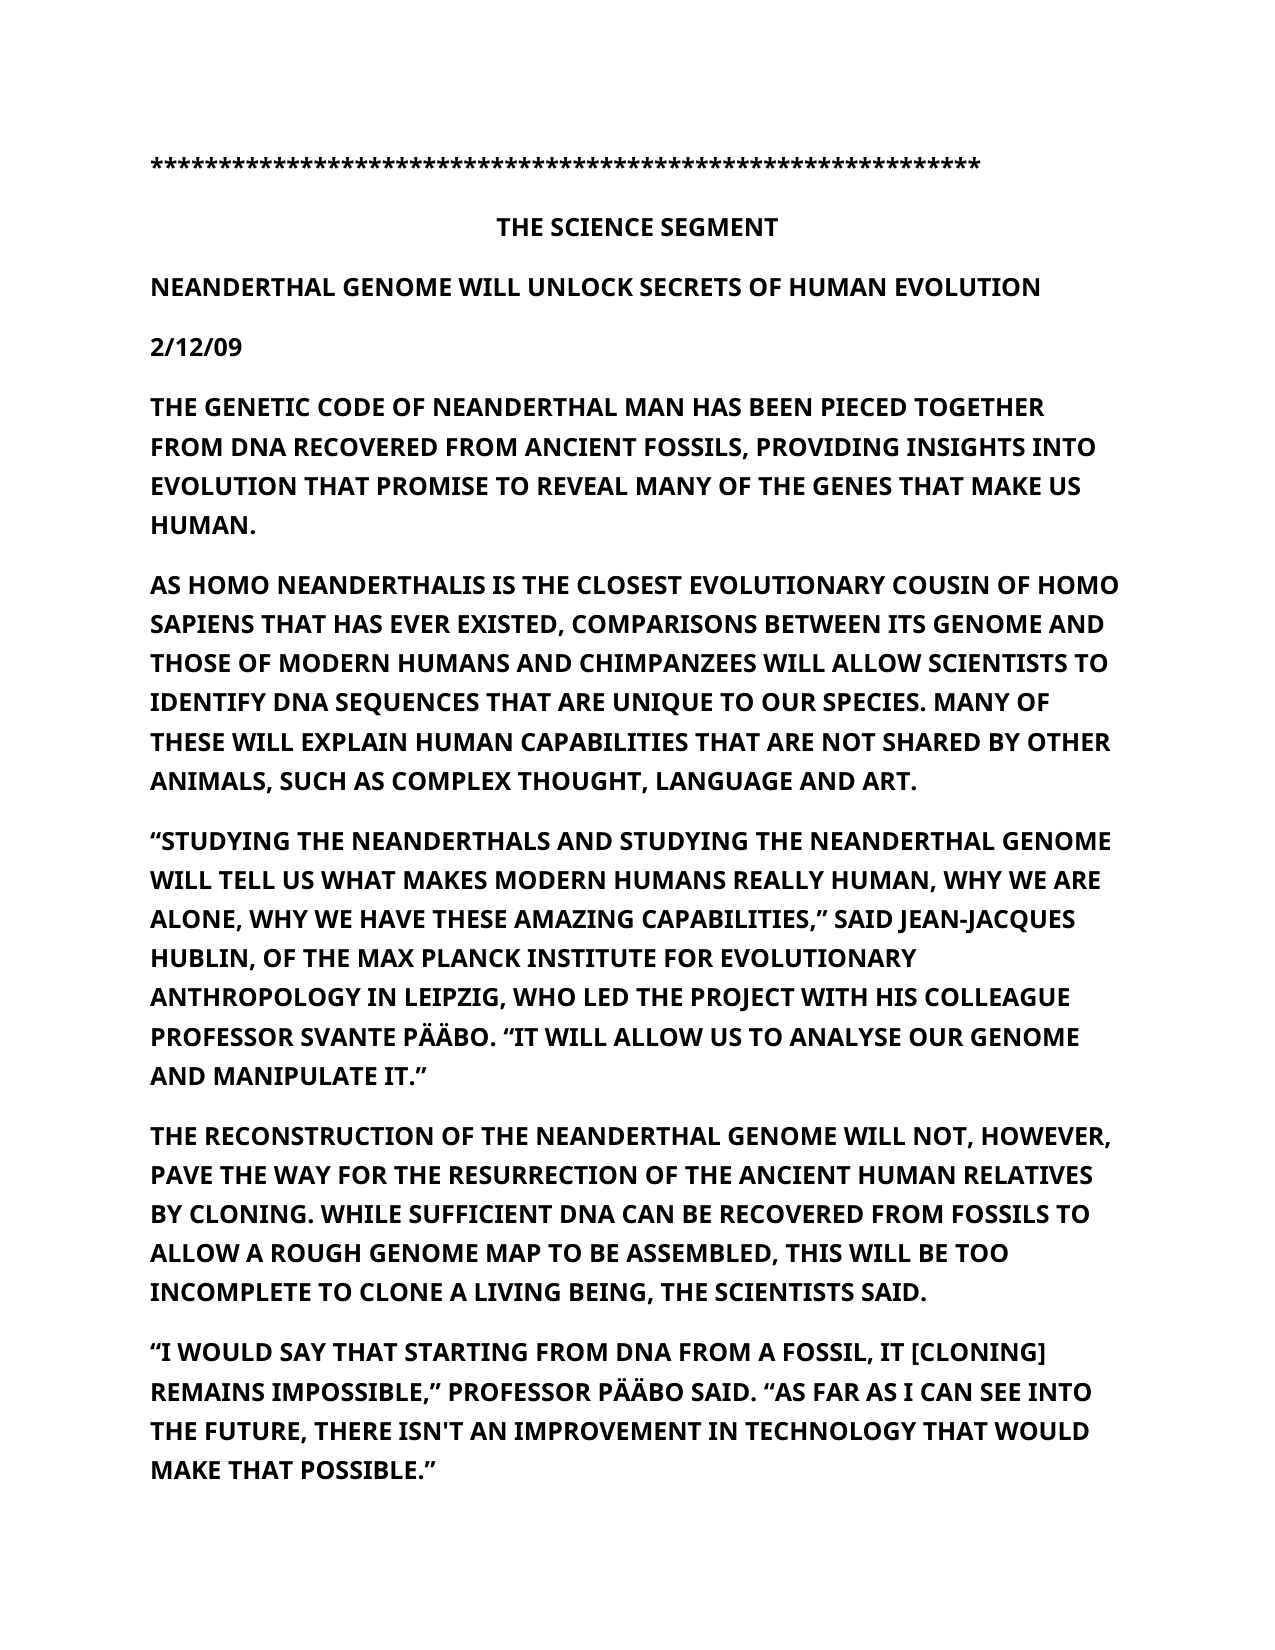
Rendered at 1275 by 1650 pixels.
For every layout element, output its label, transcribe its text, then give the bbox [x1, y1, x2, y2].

text ************************************************************* [150, 150, 1125, 184]
text “STUDYING THE NEANDERTHALS AND STUDYING THE NEANDERTHAL GENOME WILL TELL US WHAT MAKES MODERN HUMANS REALLY HUMAN, WHY WE ARE ALONE, WHY WE HAVE THESE AMAZING CAPABILITIES,” SAID JEAN-JACQUES HUBLIN, OF THE MAX PLANCK INSTITUTE FOR EVOLUTIONARY ANTHROPOLOGY IN LEIPZIG, WHO LED THE PROJECT WITH HIS COLLEAGUE PROFESSOR SVANTE PÄÄBO. “IT WILL ALLOW US TO ANALYSE OUR GENOME AND MANIPULATE IT.” [150, 823, 1125, 1092]
text 2/12/09 [150, 330, 1125, 364]
text THE SCIENCE SEGMENT [150, 210, 1125, 244]
text “I WOULD SAY THAT STARTING FROM DNA FROM A FOSSIL, IT [CLONING] REMAINS IMPOSSIBLE,” PROFESSOR PÄÄBO SAID. “AS FAR AS I CAN SEE INTO THE FUTURE, THERE ISN'T AN IMPROVEMENT IN TECHNOLOGY THAT WOULD MAKE THAT POSSIBLE.” [150, 1335, 1125, 1487]
text THE GENETIC CODE OF NEANDERTHAL MAN HAS BEEN PIECED TOGETHER FROM DNA RECOVERED FROM ANCIENT FOSSILS, PROVIDING INSIGHTS INTO EVOLUTION THAT PROMISE TO REVEAL MANY OF THE GENES THAT MAKE US HUMAN. [150, 390, 1125, 542]
text NEANDERTHAL GENOME WILL UNLOCK SECRETS OF HUMAN EVOLUTION [150, 270, 1125, 304]
text AS HOMO NEANDERTHALIS IS THE CLOSEST EVOLUTIONARY COUSIN OF HOMO SAPIENS THAT HAS EVER EXISTED, COMPARISONS BETWEEN ITS GENOME AND THOSE OF MODERN HUMANS AND CHIMPANZEES WILL ALLOW SCIENTISTS TO IDENTIFY DNA SEQUENCES THAT ARE UNIQUE TO OUR SPECIES. MANY OF THESE WILL EXPLAIN HUMAN CAPABILITIES THAT ARE NOT SHARED BY OTHER ANIMALS, SUCH AS COMPLEX THOUGHT, LANGUAGE AND ART. [150, 567, 1125, 797]
text THE RECONSTRUCTION OF THE NEANDERTHAL GENOME WILL NOT, HOWEVER, PAVE THE WAY FOR THE RESURRECTION OF THE ANCIENT HUMAN RELATIVES BY CLONING. WHILE SUFFICIENT DNA CAN BE RECOVERED FROM FOSSILS TO ALLOW A ROUGH GENOME MAP TO BE ASSEMBLED, THIS WILL BE TOO INCOMPLETE TO CLONE A LIVING BEING, THE SCIENTISTS SAID. [150, 1118, 1125, 1309]
